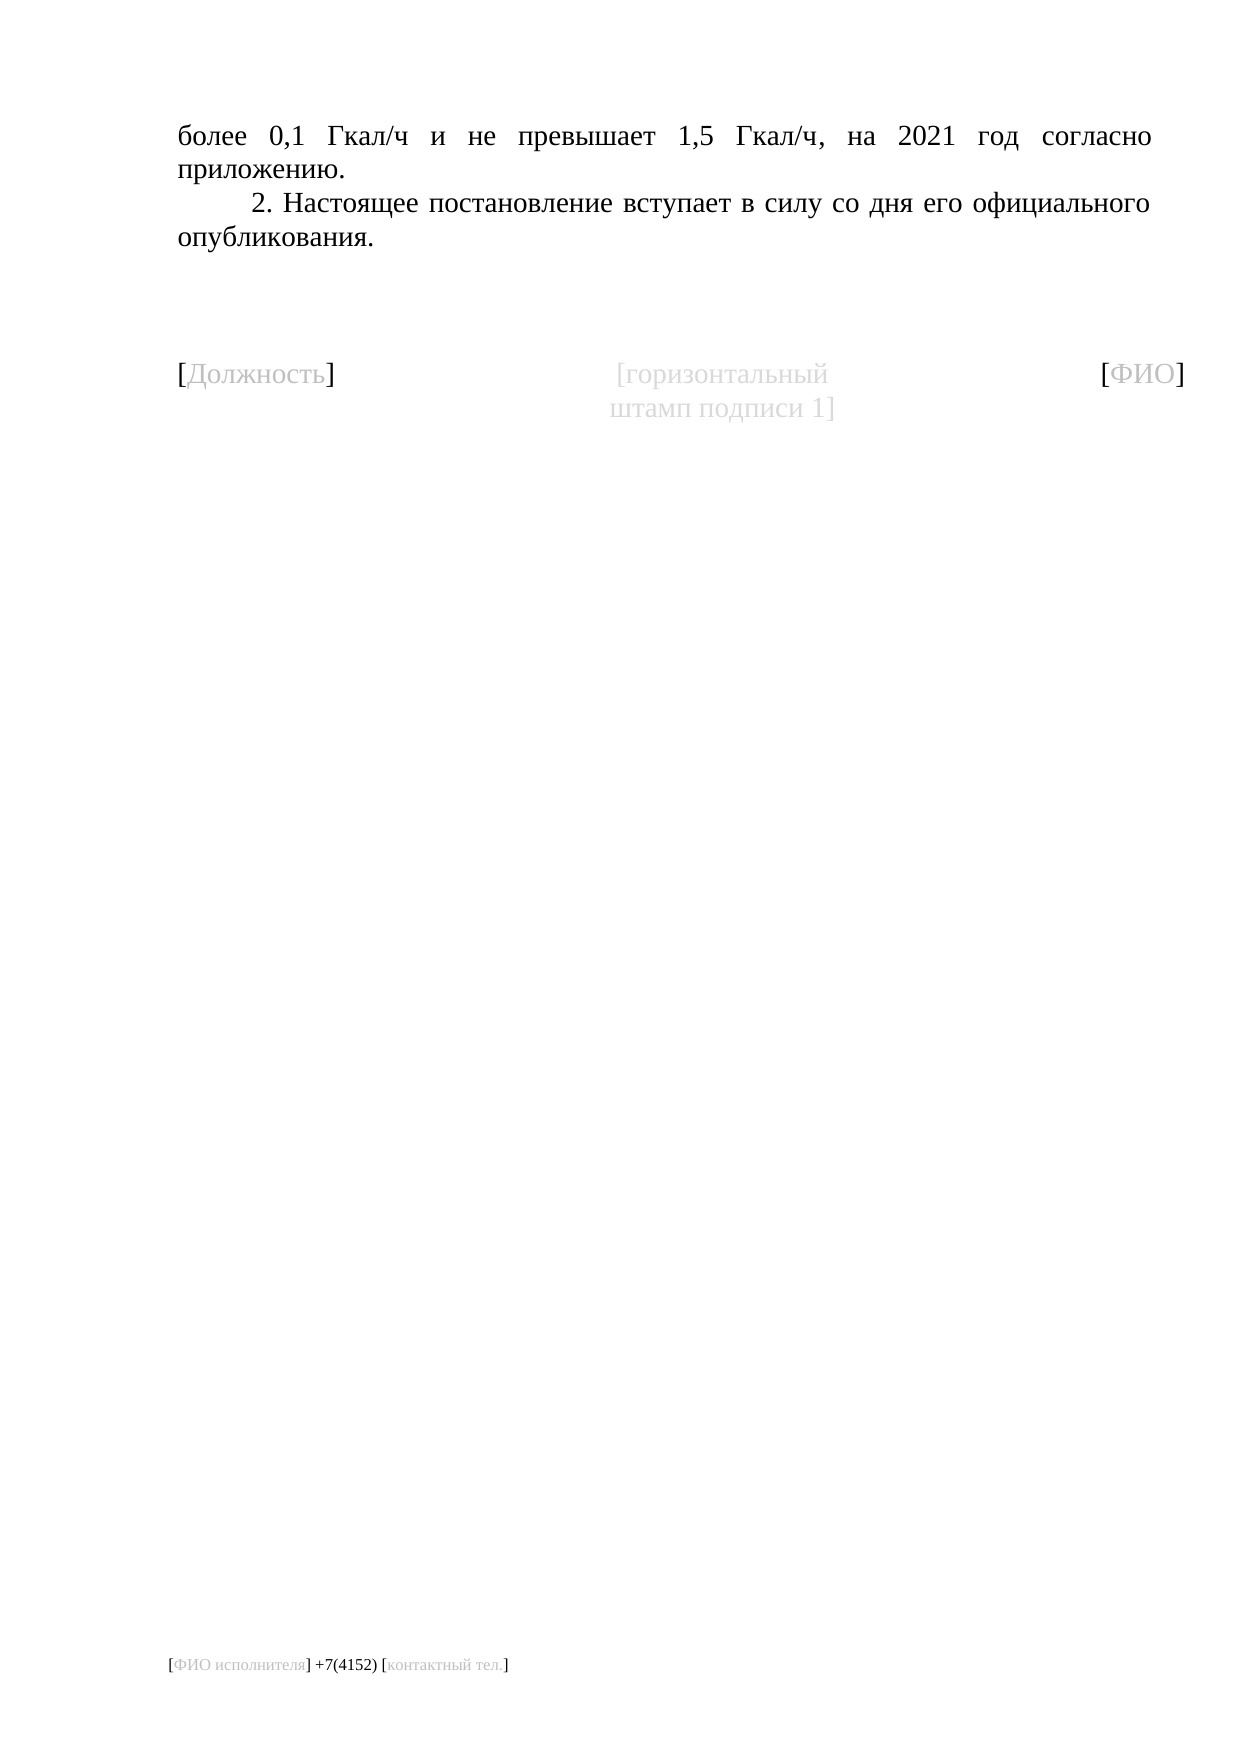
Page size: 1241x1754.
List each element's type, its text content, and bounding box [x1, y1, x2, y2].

table_header [горизонтальный штамп подписи 1] [561, 356, 871, 474]
table_header [ФИО] [871, 356, 1196, 474]
text 2. Настоящее постановление вступает в силу со дня его официального опубликования. [177, 185, 1152, 252]
table_header [Должность] [177, 356, 561, 474]
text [177, 118, 1152, 185]
